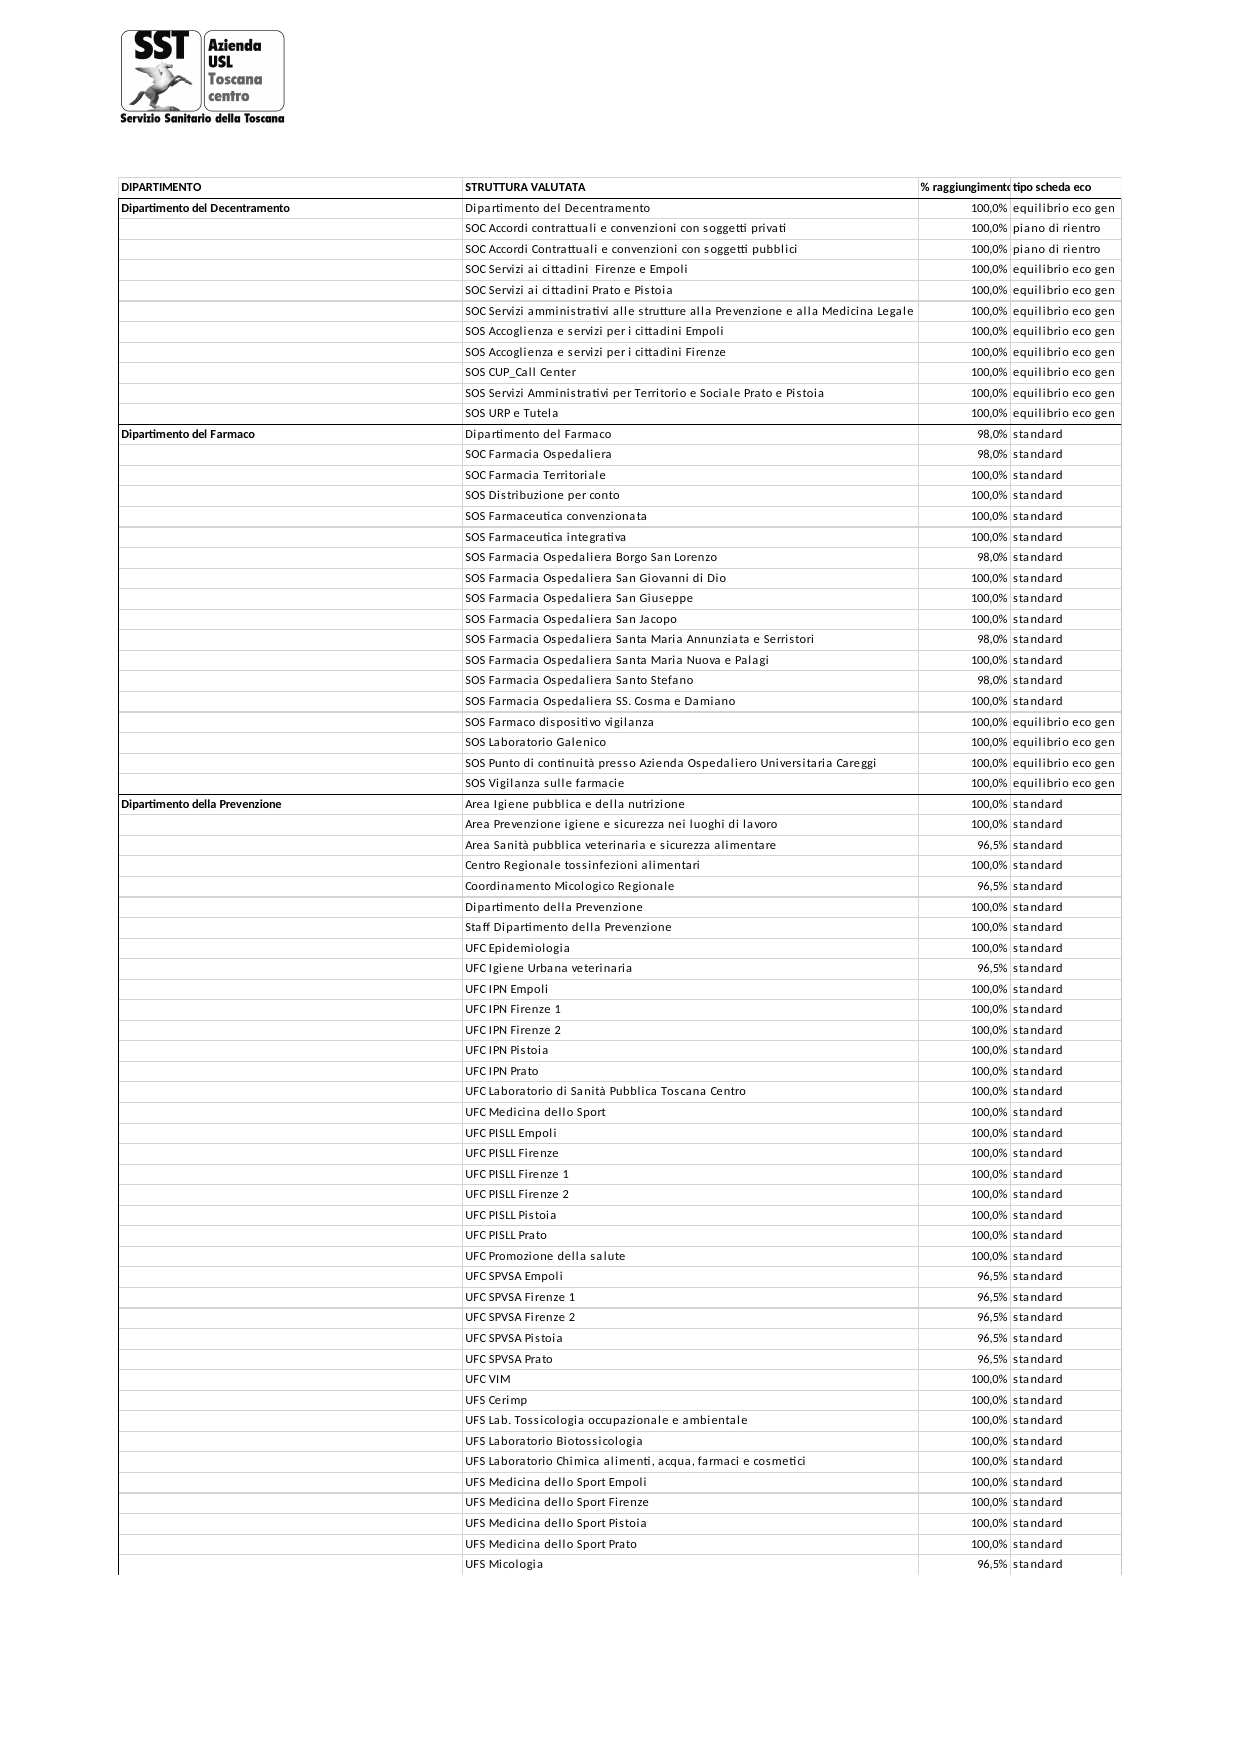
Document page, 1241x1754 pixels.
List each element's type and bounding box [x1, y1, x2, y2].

picture [118, 28, 287, 126]
